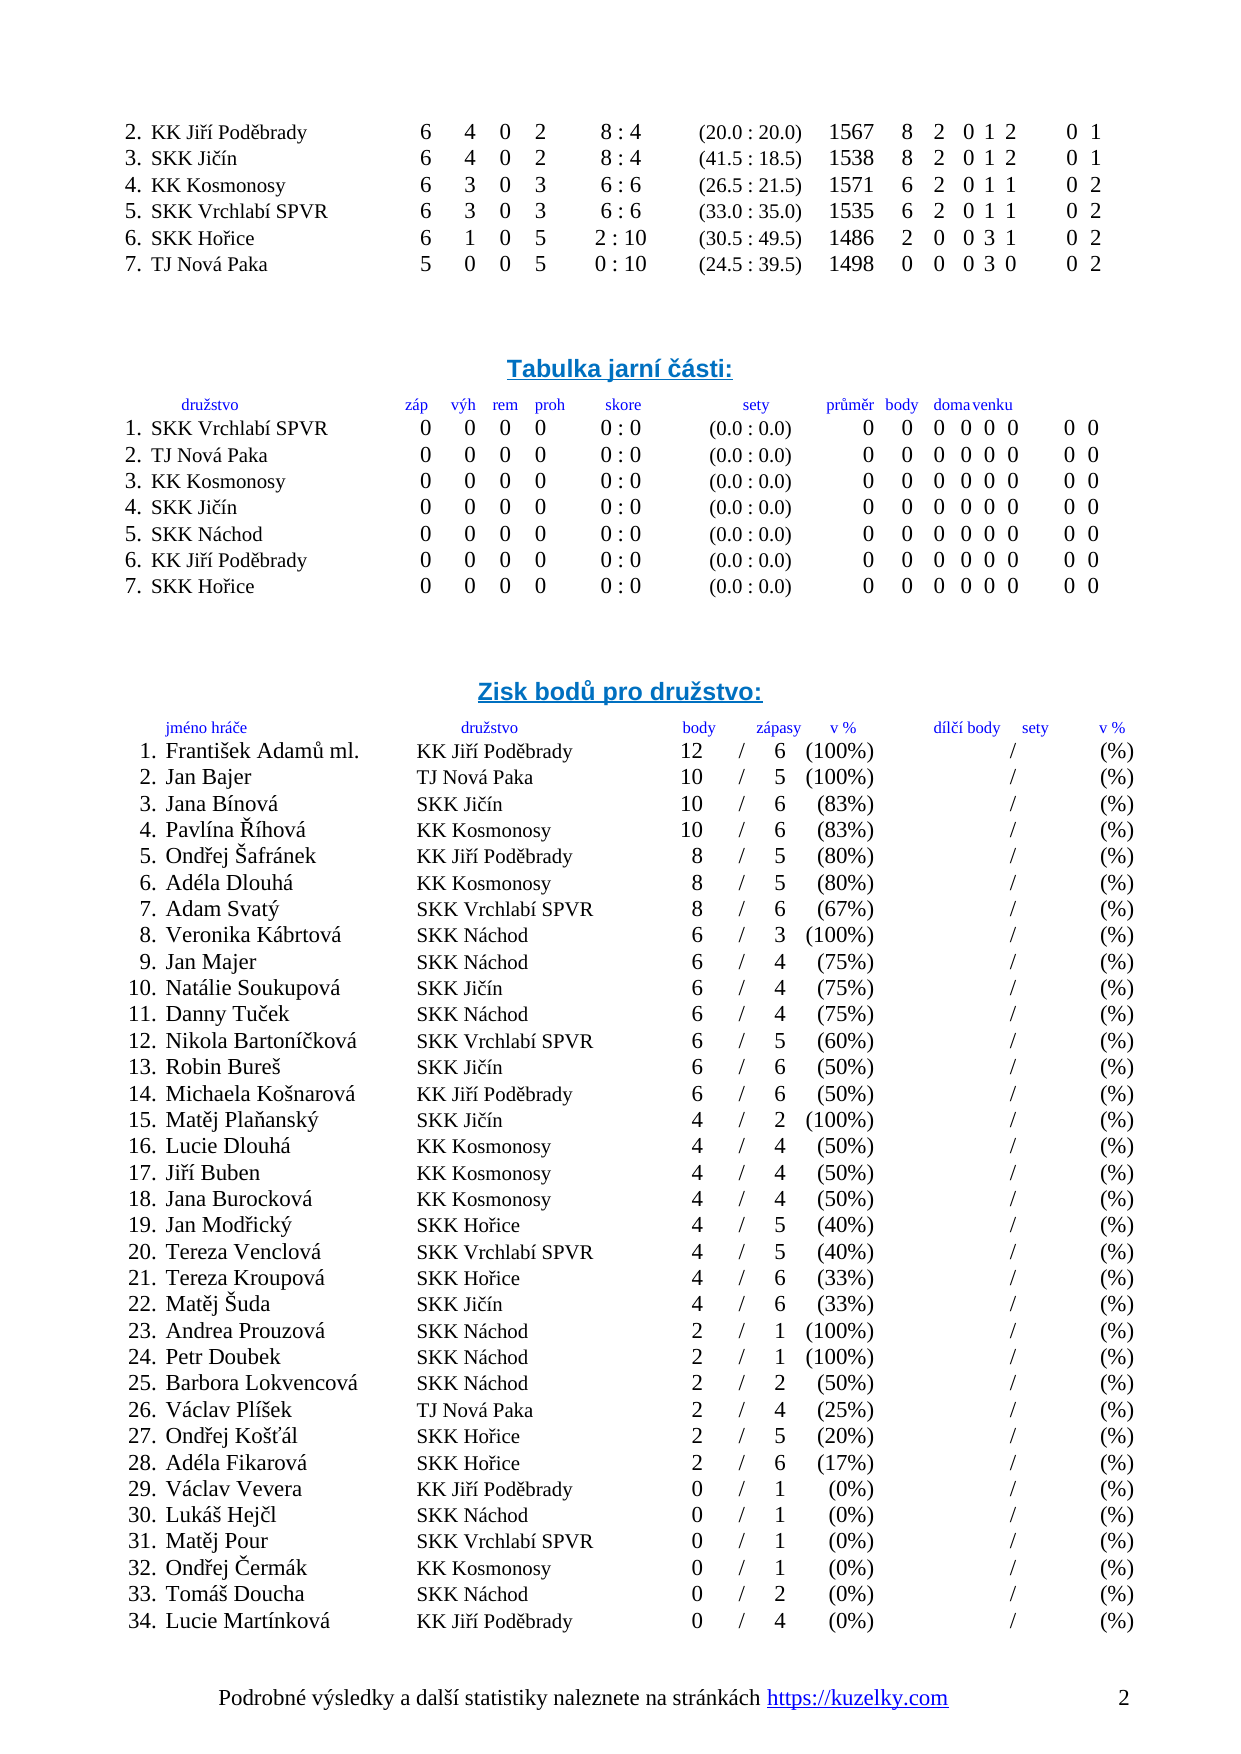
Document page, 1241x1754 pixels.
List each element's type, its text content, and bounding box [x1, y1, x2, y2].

text 7. SKK Hořice 0 0 0 0 0 : 0 (0.0 : 0.0) 0 0 0 0 0 0 0 0 [106, 572, 1134, 599]
text 2. Jan Bajer TJ Nová Paka 10 / 5 (100%) / (%) [106, 763, 1134, 790]
text 3. KK Kosmonosy 0 0 0 0 0 : 0 (0.0 : 0.0) 0 0 0 0 0 0 0 0 [106, 467, 1134, 493]
text 5. SKK Náchod 0 0 0 0 0 : 0 (0.0 : 0.0) 0 0 0 0 0 0 0 0 [106, 520, 1134, 546]
text 20. Tereza Venclová SKK Vrchlabí SPVR 4 / 5 (40%) / (%) [106, 1238, 1134, 1264]
text 27. Ondřej Košťál SKK Hořice 2 / 5 (20%) / (%) [106, 1422, 1134, 1448]
text 28. Adéla Fikarová SKK Hořice 2 / 6 (17%) / (%) [106, 1448, 1134, 1475]
text 7. TJ Nová Paka 5 0 0 5 0 : 10 (24.5 : 39.5) 1498 0 0 0 3 0 0 2 [106, 250, 1134, 276]
text 12. Nikola Bartoníčková SKK Vrchlabí SPVR 6 / 5 (60%) / (%) [106, 1027, 1134, 1053]
text 14. Michaela Košnarová KK Jiří Poděbrady 6 / 6 (50%) / (%) [106, 1079, 1134, 1106]
text 7. Adam Svatý SKK Vrchlabí SPVR 8 / 6 (67%) / (%) [106, 895, 1134, 921]
text 16. Lucie Dlouhá KK Kosmonosy 4 / 4 (50%) / (%) [106, 1132, 1134, 1159]
text 2. TJ Nová Paka 0 0 0 0 0 : 0 (0.0 : 0.0) 0 0 0 0 0 0 0 0 [106, 441, 1134, 467]
text 17. Jiří Buben KK Kosmonosy 4 / 4 (50%) / (%) [106, 1159, 1134, 1185]
text Tabulka jarní části: [94, 354, 1145, 383]
text 25. Barbora Lokvencová SKK Náchod 2 / 2 (50%) / (%) [106, 1369, 1134, 1396]
text 9. Jan Majer SKK Náchod 6 / 4 (75%) / (%) [106, 948, 1134, 974]
text 8. Veronika Kábrtová SKK Náchod 6 / 3 (100%) / (%) [106, 921, 1134, 948]
text 6. Adéla Dlouhá KK Kosmonosy 8 / 5 (80%) / (%) [106, 869, 1134, 895]
text 6. KK Jiří Poděbrady 0 0 0 0 0 : 0 (0.0 : 0.0) 0 0 0 0 0 0 0 0 [106, 546, 1134, 572]
text 34. Lucie Martínková KK Jiří Poděbrady 0 / 4 (0%) / (%) [106, 1607, 1134, 1633]
text 26. Václav Plíšek TJ Nová Paka 2 / 4 (25%) / (%) [106, 1396, 1134, 1422]
text 3. Jana Bínová SKK Jičín 10 / 6 (83%) / (%) [106, 790, 1134, 816]
text 31. Matěj Pour SKK Vrchlabí SPVR 0 / 1 (0%) / (%) [106, 1528, 1134, 1554]
text 13. Robin Bureš SKK Jičín 6 / 6 (50%) / (%) [106, 1053, 1134, 1079]
text 21. Tereza Kroupová SKK Hořice 4 / 6 (33%) / (%) [106, 1264, 1134, 1290]
text 30. Lukáš Hejčl SKK Náchod 0 / 1 (0%) / (%) [106, 1501, 1134, 1528]
text jméno hráče družstvo body zápasy v % dílčí body sety v % [106, 718, 1134, 737]
text 2. KK Jiří Poděbrady 6 4 0 2 8 : 4 (20.0 : 20.0) 1567 8 2 0 1 2 0 1 [106, 118, 1134, 144]
text družstvo záp výh rem proh skore sety průměr body doma venku [106, 395, 1134, 414]
text 1. František Adamů ml. KK Jiří Poděbrady 12 / 6 (100%) / (%) [106, 737, 1134, 763]
text 23. Andrea Prouzová SKK Náchod 2 / 1 (100%) / (%) [106, 1317, 1134, 1343]
text 5. SKK Vrchlabí SPVR 6 3 0 3 6 : 6 (33.0 : 35.0) 1535 6 2 0 1 1 0 2 [106, 197, 1134, 223]
text 5. Ondřej Šafránek KK Jiří Poděbrady 8 / 5 (80%) / (%) [106, 842, 1134, 869]
text 15. Matěj Plaňanský SKK Jičín 4 / 2 (100%) / (%) [106, 1106, 1134, 1132]
text 32. Ondřej Čermák KK Kosmonosy 0 / 1 (0%) / (%) [106, 1554, 1134, 1580]
text 19. Jan Modřický SKK Hořice 4 / 5 (40%) / (%) [106, 1211, 1134, 1238]
text 11. Danny Tuček SKK Náchod 6 / 4 (75%) / (%) [106, 1001, 1134, 1027]
text 24. Petr Doubek SKK Náchod 2 / 1 (100%) / (%) [106, 1343, 1134, 1369]
text 29. Václav Vevera KK Jiří Poděbrady 0 / 1 (0%) / (%) [106, 1475, 1134, 1501]
text 33. Tomáš Doucha SKK Náchod 0 / 2 (0%) / (%) [106, 1580, 1134, 1607]
text 4. Pavlína Říhová KK Kosmonosy 10 / 6 (83%) / (%) [106, 816, 1134, 842]
text 22. Matěj Šuda SKK Jičín 4 / 6 (33%) / (%) [106, 1290, 1134, 1317]
text 4. KK Kosmonosy 6 3 0 3 6 : 6 (26.5 : 21.5) 1571 6 2 0 1 1 0 2 [106, 171, 1134, 197]
text 4. SKK Jičín 0 0 0 0 0 : 0 (0.0 : 0.0) 0 0 0 0 0 0 0 0 [106, 493, 1134, 520]
text 3. SKK Jičín 6 4 0 2 8 : 4 (41.5 : 18.5) 1538 8 2 0 1 2 0 1 [106, 144, 1134, 171]
text 6. SKK Hořice 6 1 0 5 2 : 10 (30.5 : 49.5) 1486 2 0 0 3 1 0 2 [106, 223, 1134, 250]
text Zisk bodů pro družstvo: [94, 677, 1145, 705]
text 18. Jana Burocková KK Kosmonosy 4 / 4 (50%) / (%) [106, 1185, 1134, 1211]
text 1. SKK Vrchlabí SPVR 0 0 0 0 0 : 0 (0.0 : 0.0) 0 0 0 0 0 0 0 0 [106, 414, 1134, 441]
text 10. Natálie Soukupová SKK Jičín 6 / 4 (75%) / (%) [106, 974, 1134, 1001]
